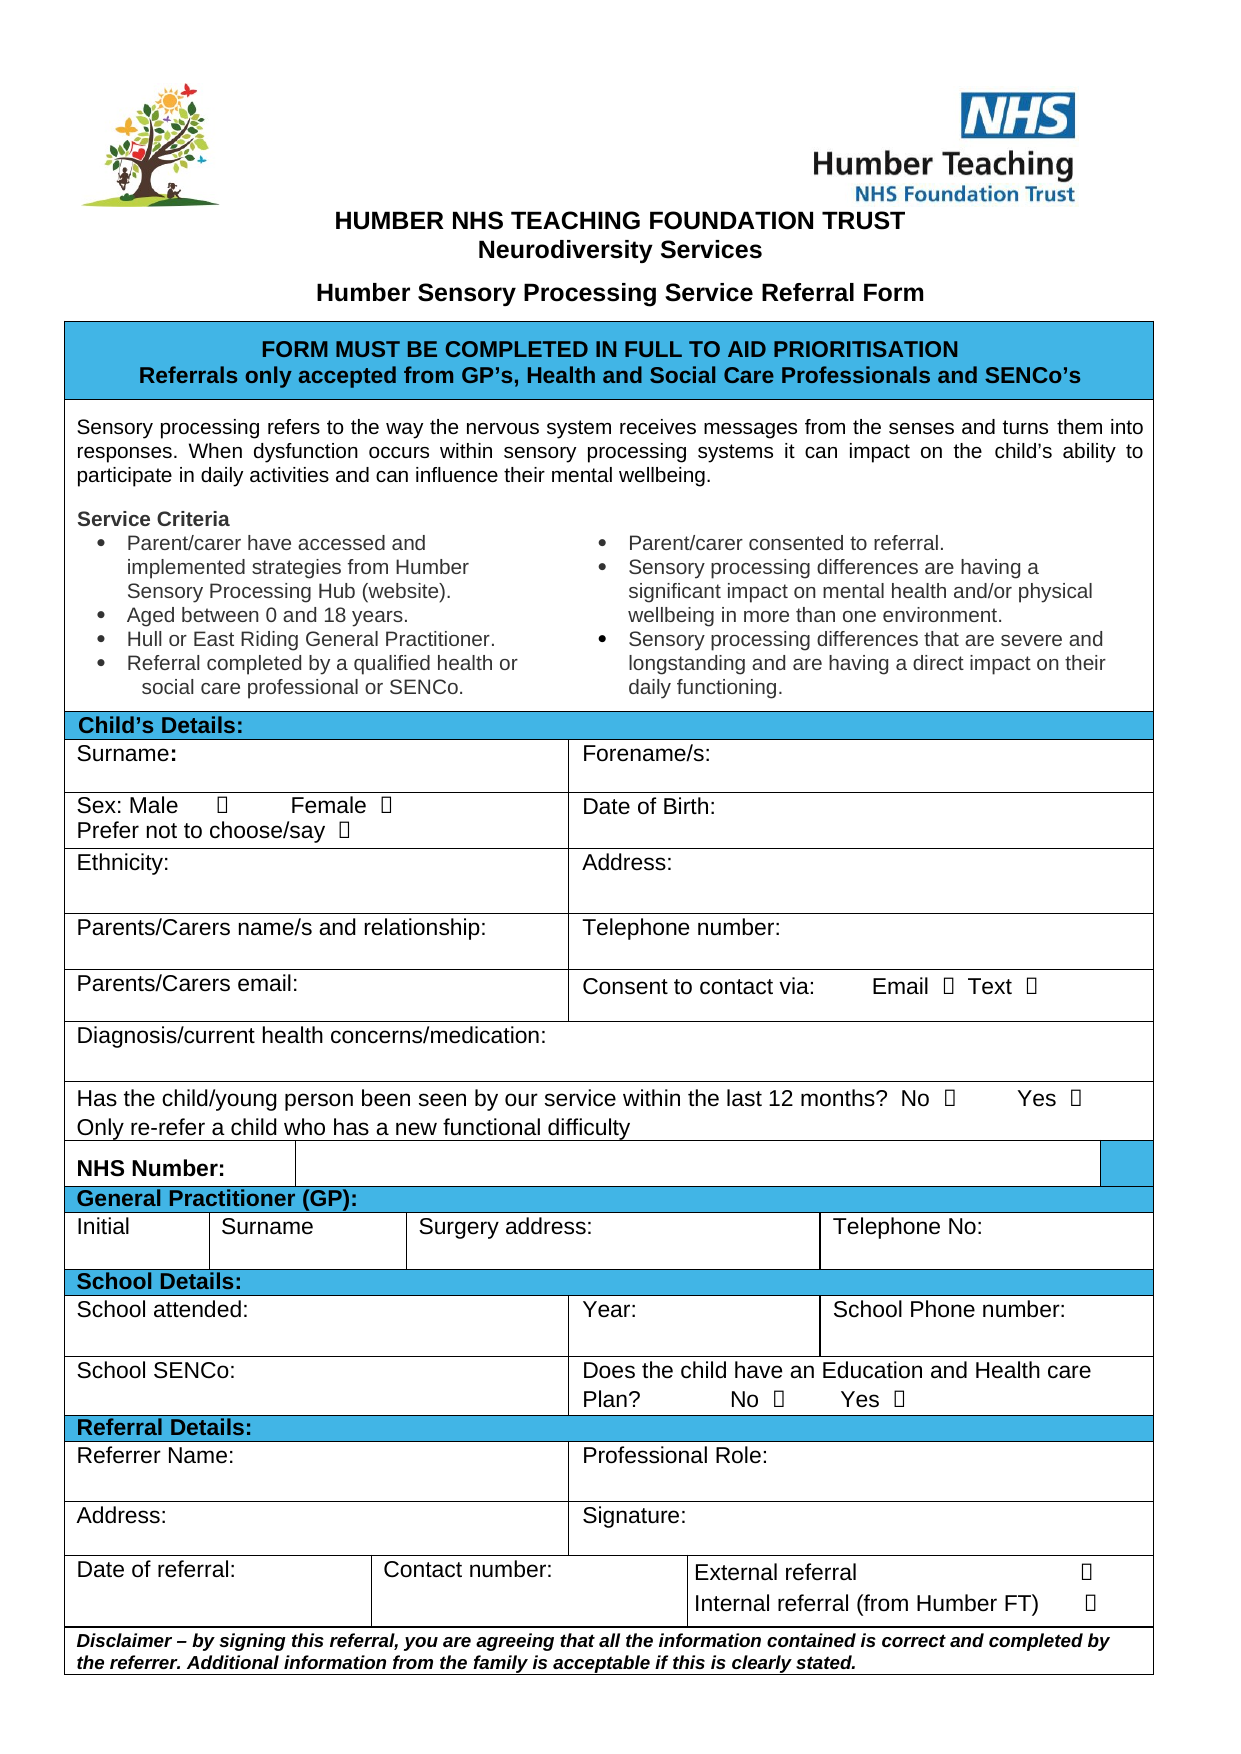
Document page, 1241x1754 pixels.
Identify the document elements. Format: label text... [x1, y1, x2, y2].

table_cell Disclaimer – by signing this referral, you are agreeing that all the information contained is correct and completed by the referrer. Additional information from the family is acceptable if this is clearly stated. [65, 1628, 1153, 1674]
table_cell Child’s Details: [65, 712, 1153, 739]
table_cell Sensory processing refers to the way the nervous system receives messages from the senses and turns them into responses. When dysfunction occurs within sensory processing systems it can impact on the child’s ability to participate in daily activities and can influence their mental wellbeing. [65, 400, 1153, 507]
table_cell Does the child have an Education and Health care Plan? No  Yes  [569, 1357, 1153, 1414]
table_cell External referral  Internal referral (from Humber FT)  [688, 1556, 1153, 1626]
table_cell Consent to contact via: Email  Text  [569, 970, 1153, 1021]
table_cell Forename/s: [569, 740, 1153, 792]
table_cell Telephone No: [821, 1213, 1153, 1269]
table_cell Date of referral: [65, 1556, 371, 1626]
text Neurodiversity Services [115, 235, 1125, 264]
table_cell Initial [65, 1213, 209, 1269]
table_cell Has the child/young person been seen by our service within the last 12 months? No  Yes  Only re-refer a child who has a new functional difficulty [65, 1082, 1153, 1140]
table_cell Telephone number: [569, 914, 1153, 968]
table_cell Year: [569, 1296, 819, 1356]
table_cell School Phone number: [821, 1296, 1153, 1356]
table_cell Parent/carer consented to referral. Sensory processing differences are having a significant impact on mental health and/or physical wellbeing in more than one environment. Sensory processing differences that are severe and longstanding and are having a direct impact on their daily functioning. [569, 507, 1153, 711]
table_cell School Details: [65, 1270, 1153, 1295]
table_cell Referrer Name: [65, 1442, 568, 1501]
table_cell Surgery address: [407, 1213, 819, 1269]
table_cell Diagnosis/current health concerns/medication: [65, 1022, 1153, 1081]
table_cell Service Criteria Parent/carer have accessed and implemented strategies from Humber Sensory Processing Hub (website). Aged between 0 and 18 years. Hull or East Riding General Practitioner. Referral completed by a qualified health or social care professional or SENCo. [65, 507, 569, 711]
table_cell Referral Details: [65, 1416, 1153, 1441]
text Humber Sensory Processing Service Referral Form [116, 278, 1125, 307]
table_cell School SENCo: [65, 1357, 568, 1414]
picture [809, 86, 1079, 207]
picture [81, 83, 220, 207]
table_cell [296, 1141, 1100, 1186]
table_cell Date of Birth: [569, 793, 1153, 848]
table_cell Parents/Carers email: [65, 970, 568, 1021]
table_cell Surname: [65, 740, 568, 792]
table_cell [1101, 1141, 1153, 1186]
table_cell NHS Number: [65, 1141, 295, 1186]
table_cell Address: [65, 1502, 568, 1554]
table_cell Signature: [569, 1502, 1153, 1554]
title HUMBER NHS TEACHING FOUNDATION TRUST [115, 206, 1125, 235]
table_cell Address: [569, 849, 1153, 913]
table_cell General Practitioner (GP): [65, 1187, 1153, 1212]
table_cell Surname [210, 1213, 406, 1269]
table_cell Parents/Carers name/s and relationship: [65, 914, 568, 968]
table_cell Contact number: [372, 1556, 687, 1626]
table_cell Professional Role: [569, 1442, 1153, 1501]
table_cell Sex: Male  Female  Prefer not to choose/say  [65, 793, 568, 848]
table_header FORM MUST BE COMPLETED IN FULL TO AID PRIORITISATION Referrals only accepted from GP’s, Health and Social Care Professionals and SENCo’s [65, 322, 1153, 399]
table_cell School attended: [65, 1296, 568, 1356]
table_cell Ethnicity: [65, 849, 568, 913]
